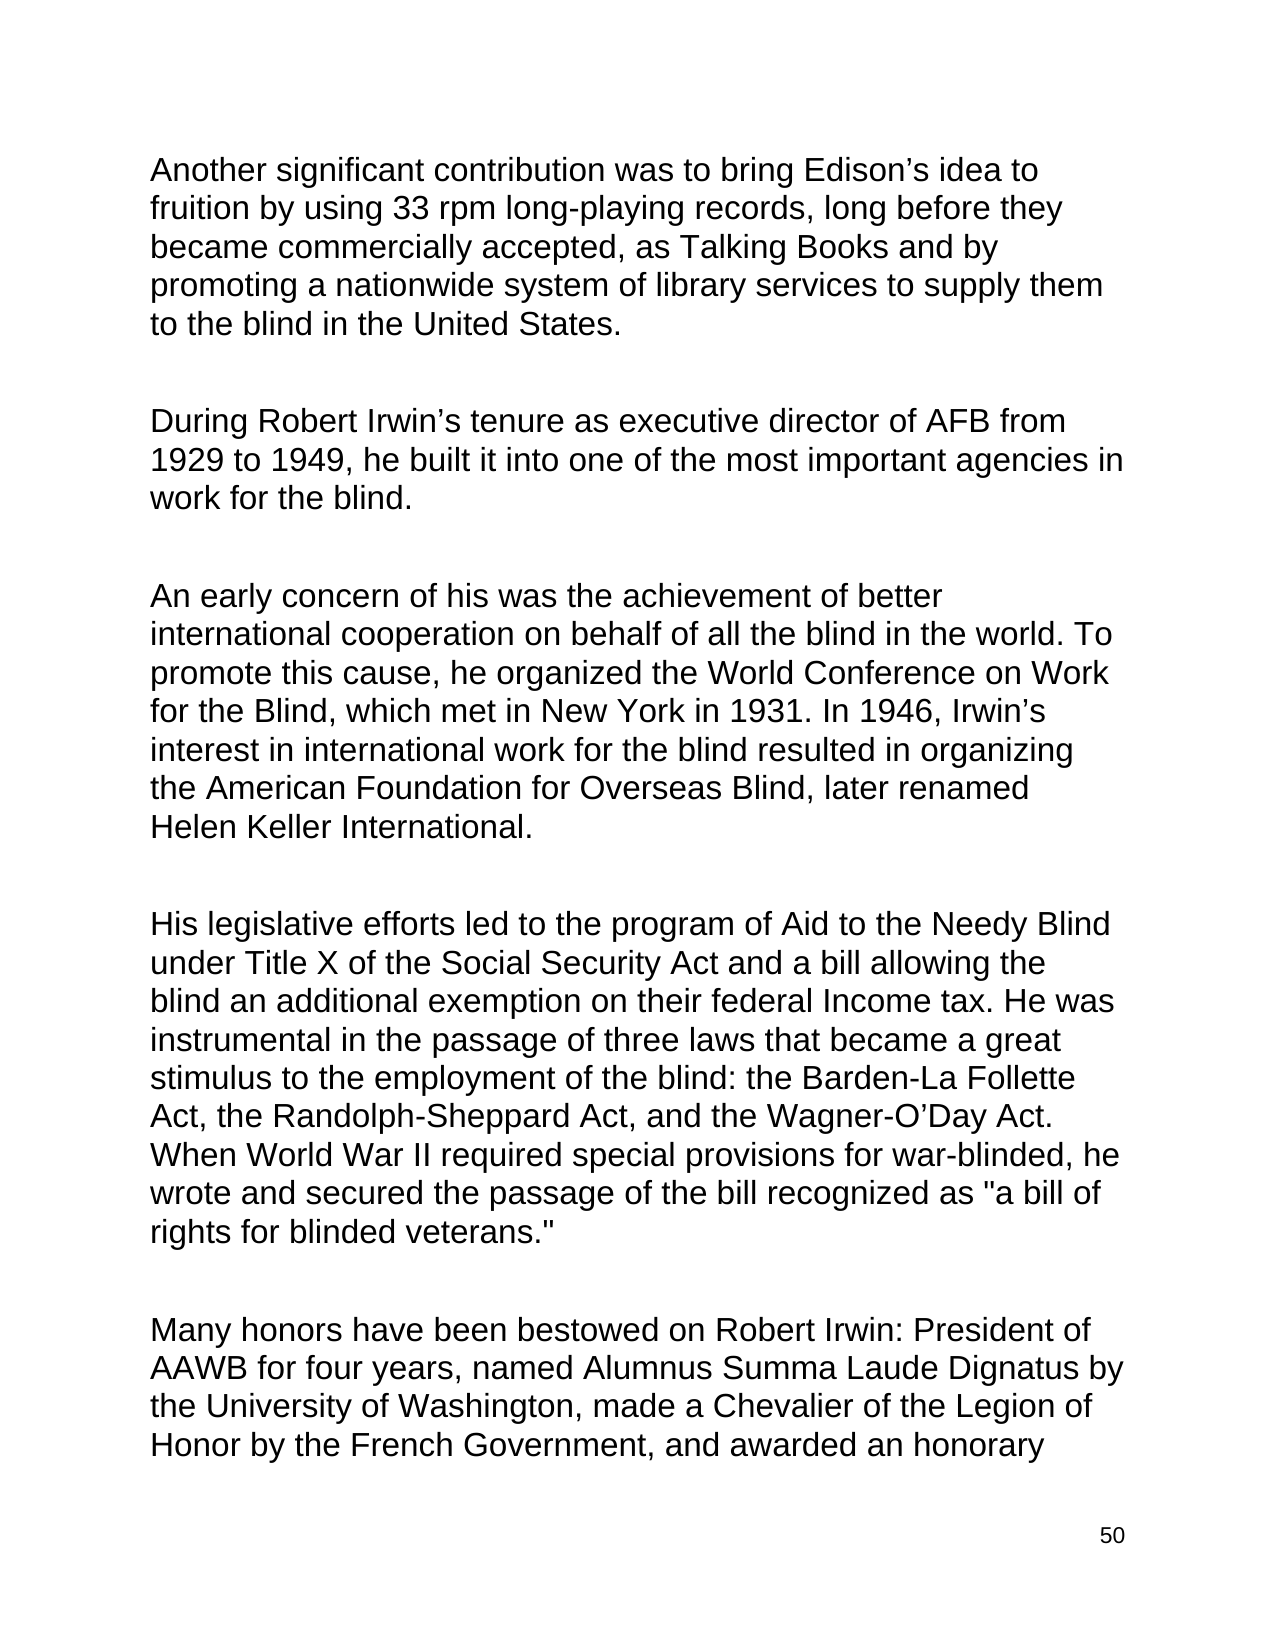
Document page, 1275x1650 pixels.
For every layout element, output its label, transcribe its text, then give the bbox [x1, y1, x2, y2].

text His legislative efforts led to the program of Aid to the Needy Blind under Title X of the Social Security Act and a bill allowing the blind an additional exemption on their federal Income tax. He was instrumental in the passage of three laws that became a great stimulus to the employment of the blind: the Barden-La Follette Act, the Randolph-Sheppard Act, and the Wagner-O’Day Act. When World War II required special provisions for war-blinded, he wrote and secured the passage of the bill recognized as "a bill of rights for blinded veterans." [150, 904, 1125, 1250]
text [150, 1309, 1125, 1463]
text During Robert Irwin’s tenure as executive director of AFB from 1929 to 1949, he built it into one of the most important agencies in work for the blind. [150, 401, 1125, 517]
text An early concern of his was the achievement of better international cooperation on behalf of all the blind in the world. To promote this cause, he organized the World Conference on Work for the Blind, which met in New York in 1931. In 1946, Irwin’s interest in international work for the blind resulted in organizing the American Foundation for Overseas Blind, later renamed Helen Keller International. [150, 576, 1125, 845]
text Another significant contribution was to bring Edison’s idea to fruition by using 33 rpm long-playing records, long before they became commercially accepted, as Talking Books and by promoting a nationwide system of library services to supply them to the blind in the United States. [150, 150, 1125, 342]
